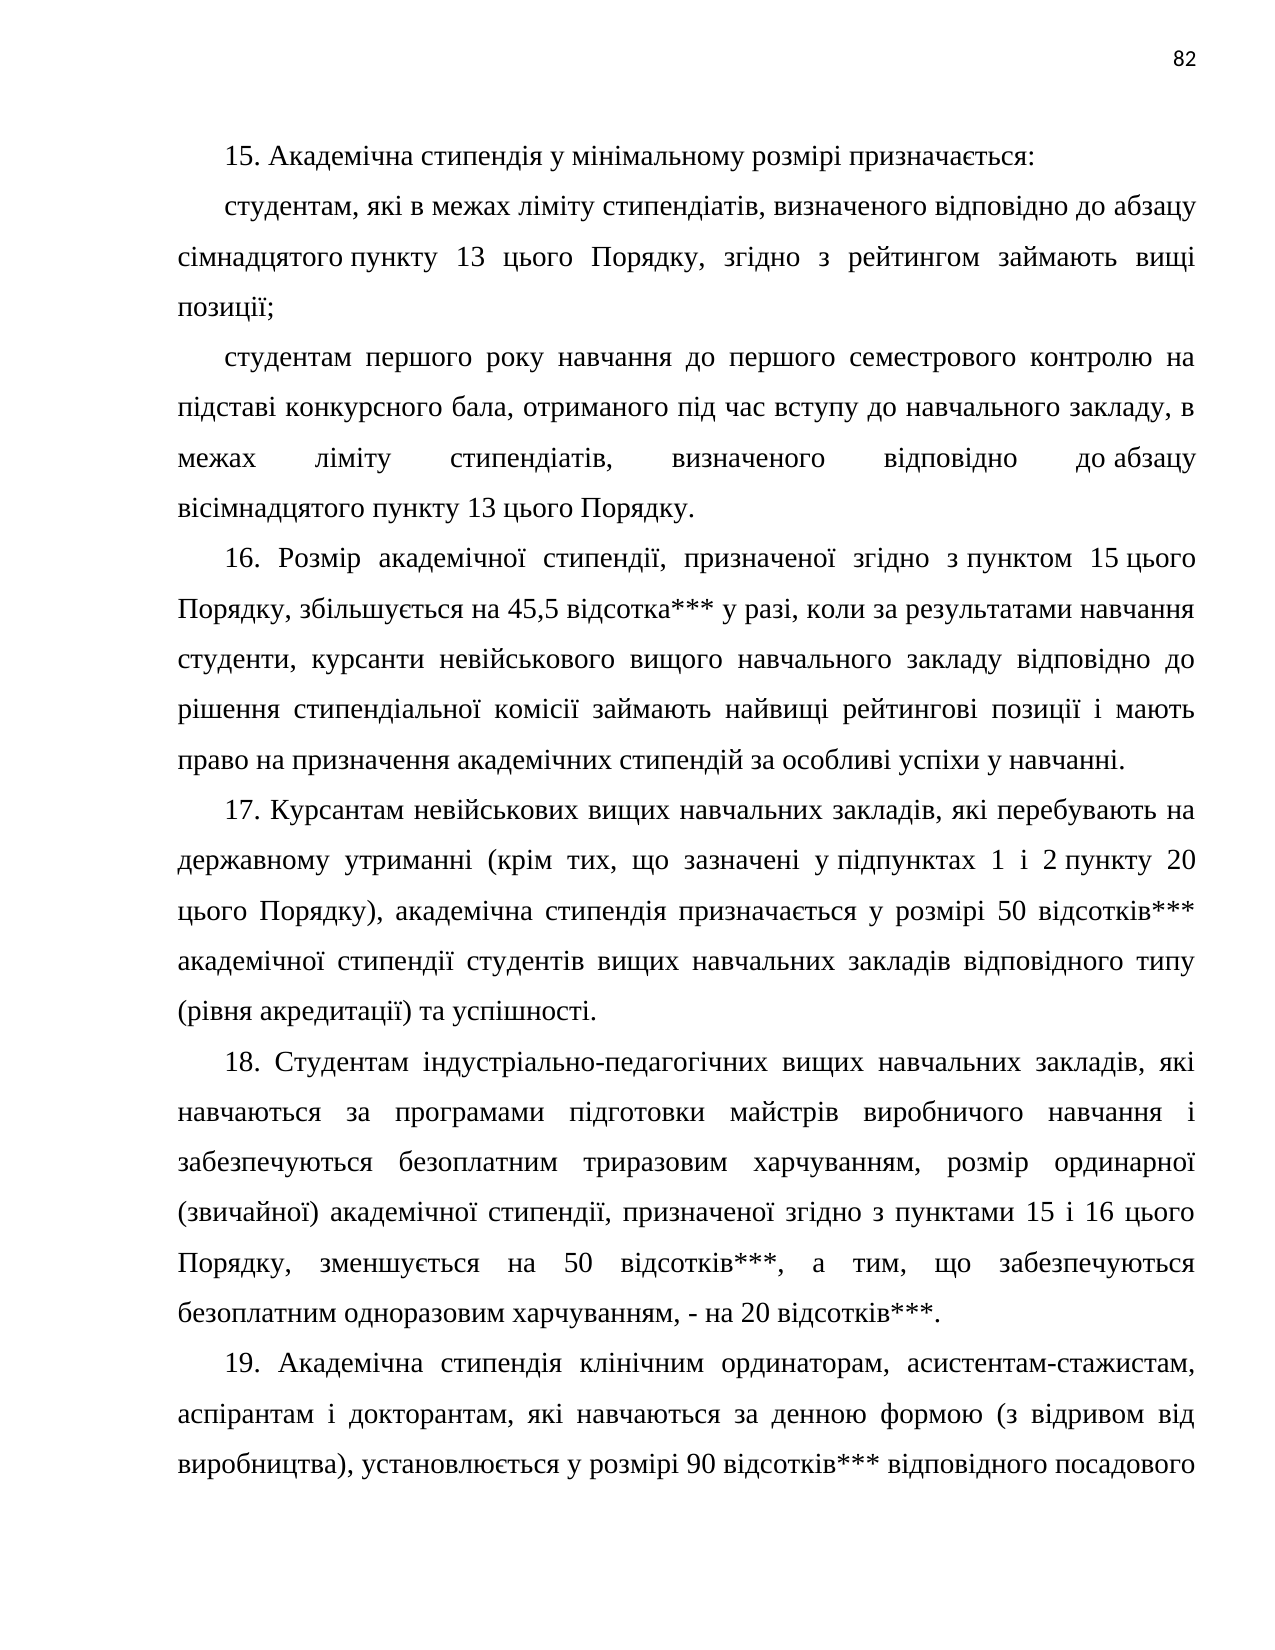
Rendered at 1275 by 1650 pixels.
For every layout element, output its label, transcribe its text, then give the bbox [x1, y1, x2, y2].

text 18. Студентам індустріально-педагогічних вищих навчальних закладів, які навчаються за програмами підготовки майстрів виробничого навчання і забезпечуються безоплатним триразовим харчуванням, розмір ординарної (звичайної) академічної стипендії, призначеної згідно з пунктами 15 і 16 цього Порядку, зменшується на 50 відсотків***, а тим, що забезпечуються безоплатним одноразовим харчуванням, - на 20 відсотків***. [177, 1044, 1196, 1329]
text 17. Курсантам невійськових вищих навчальних закладів, які перебувають на державному утриманні (крім тих, що зазначені у підпунктах 1 і 2 пункту 20 цього Порядку), академічна стипендія призначається у розмірі 50 відсотків*** академічної стипендії студентів вищих навчальних закладів відповідного типу (рівня акредитації) та успішності. [177, 792, 1196, 1027]
text студентам першого року навчання до першого семестрового контролю на підставі конкурсного бала, отриманого під час вступу до навчального закладу, в межах ліміту стипендіатів, визначеного відповідно до абзацу вісімнадцятого пункту 13 цього Порядку. [177, 339, 1196, 524]
text 15. Академічна стипендія у мінімальному розмірі призначається: [177, 138, 1196, 172]
text студентам, які в межах ліміту стипендіатів, визначеного відповідно до абзацу сімнадцятого пункту 13 цього Порядку, згідно з рейтингом займають вищі позиції; [177, 188, 1196, 322]
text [177, 1346, 1196, 1480]
text 16. Розмір академічної стипендії, призначеної згідно з пунктом 15 цього Порядку, збільшується на 45,5 відсотка*** у разі, коли за результатами навчання студенти, курсанти невійськового вищого навчального закладу відповідно до рішення стипендіальної комісії займають найвищі рейтингові позиції і мають право на призначення академічних стипендій за особливі успіхи у навчанні. [177, 541, 1196, 775]
